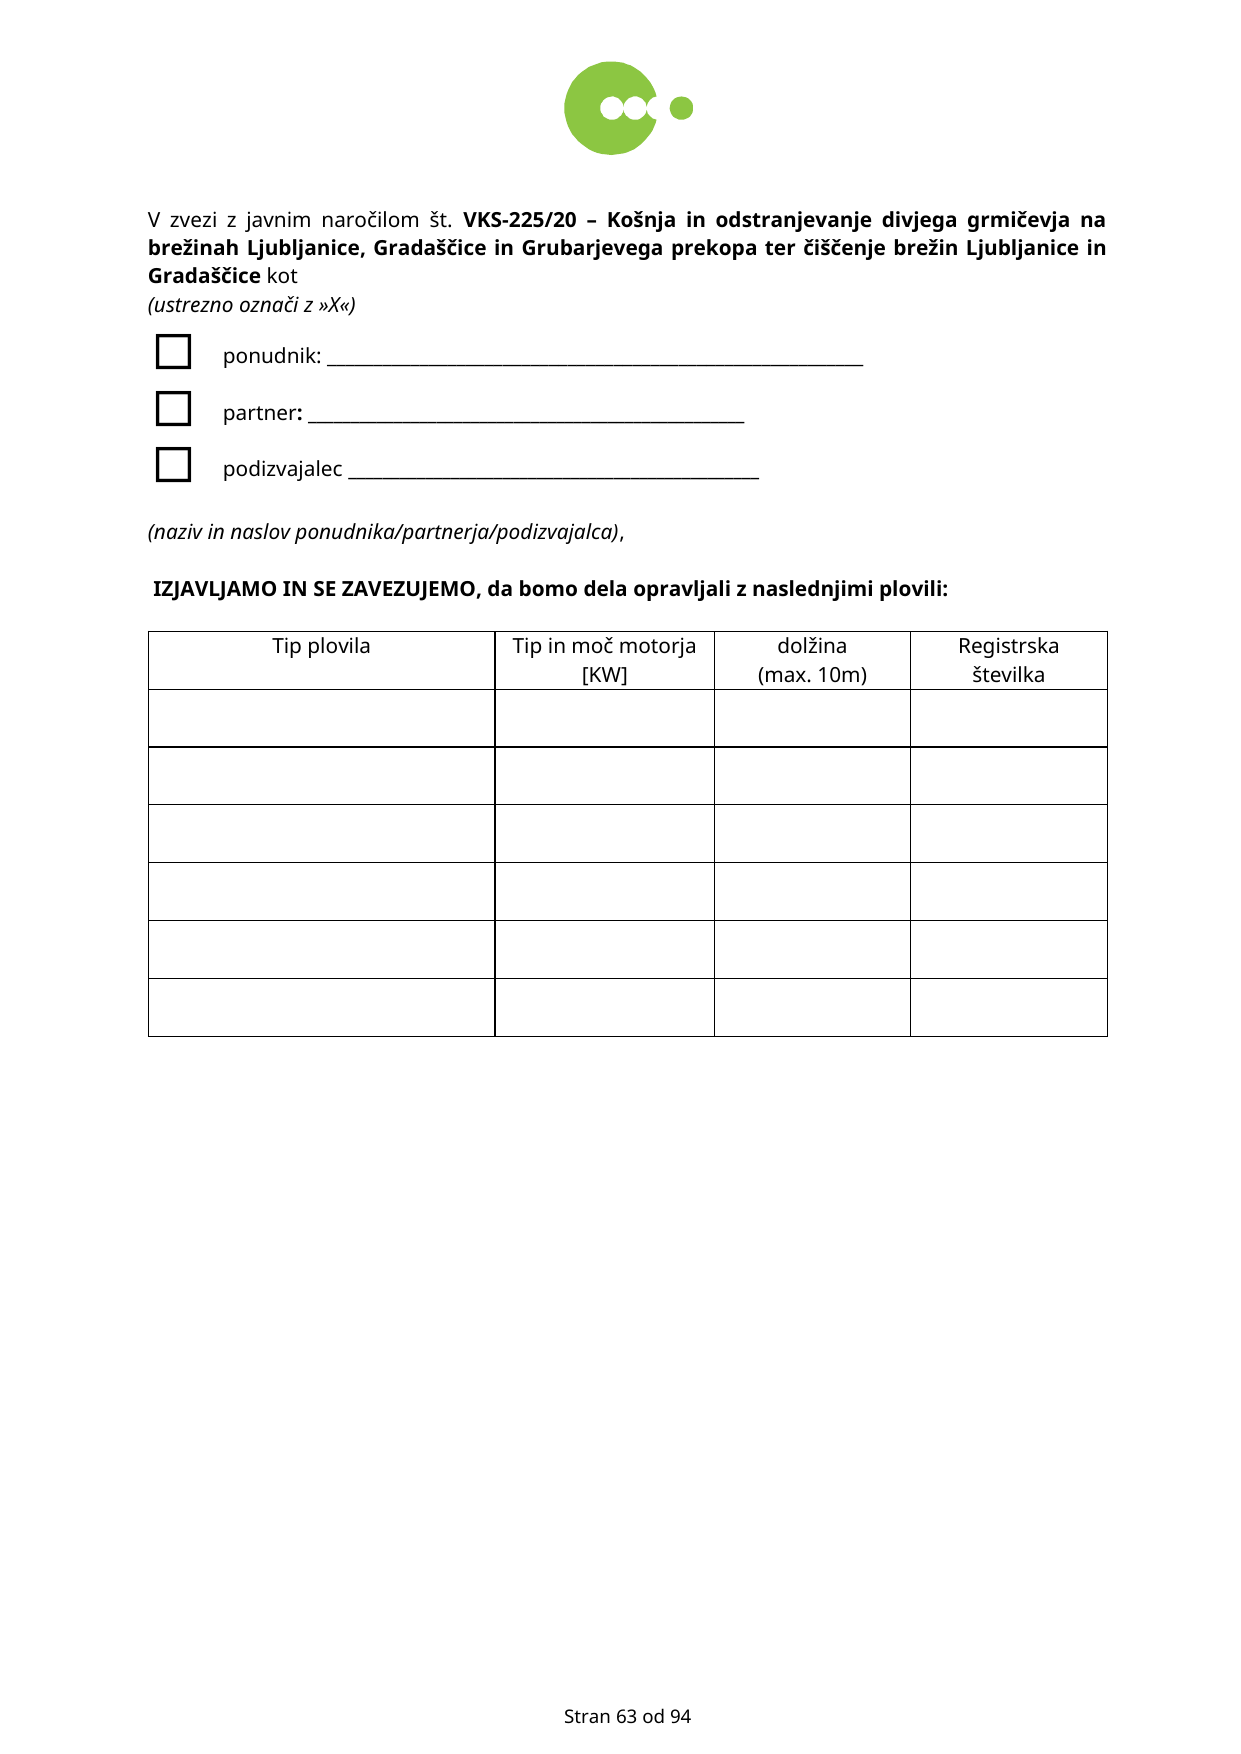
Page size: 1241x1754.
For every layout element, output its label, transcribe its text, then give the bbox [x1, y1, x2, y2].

list partner: ___________________________________________________ [185, 375, 1107, 432]
table_cell [149, 748, 494, 804]
table_header Tip plovila [149, 632, 494, 688]
table_header dolžina (max. 10m) [715, 632, 910, 688]
list podizvajalec ________________________________________________ [185, 432, 1107, 489]
table_cell [911, 805, 1107, 862]
text (ustrezno označi z »X«) [148, 290, 1107, 318]
table_cell [911, 863, 1107, 920]
table_cell [715, 748, 910, 804]
table_cell [149, 921, 494, 978]
table_cell [496, 748, 714, 804]
table_cell [496, 921, 714, 978]
table_cell [149, 805, 494, 862]
table_cell [715, 921, 910, 978]
table_header Tip in moč motorja [KW] [496, 632, 714, 688]
table_cell [496, 863, 714, 920]
table_cell [149, 979, 494, 1036]
table_cell [496, 805, 714, 862]
table_header Registrska številka [911, 632, 1107, 688]
text (naziv in naslov ponudnika/partnerja/podizvajalca), [148, 517, 1107, 546]
table_cell [911, 921, 1107, 978]
table_cell [496, 979, 714, 1036]
table_cell [149, 863, 494, 920]
text V zvezi z javnim naročilom št. VKS-225/20 – Košnja in odstranjevanje divjega grmičevja na brežinah Ljubljanice, Gradaščice in Grubarjevega prekopa ter čiščenje brežin Ljubljanice in Gradaščice kot [148, 205, 1107, 290]
table_cell [715, 979, 910, 1036]
table_cell [715, 863, 910, 920]
table_cell [149, 690, 494, 746]
table_cell [715, 690, 910, 746]
table_cell [911, 979, 1107, 1036]
table_cell [715, 805, 910, 862]
table_cell [911, 690, 1107, 746]
list ponudnik: __________________________________________________________ [185, 318, 1107, 375]
table_cell [911, 748, 1107, 804]
table_cell [496, 690, 714, 746]
text IZJAVLJAMO IN SE ZAVEZUJEMO, da bomo dela opravljali z naslednjimi plovili: [148, 574, 1107, 602]
